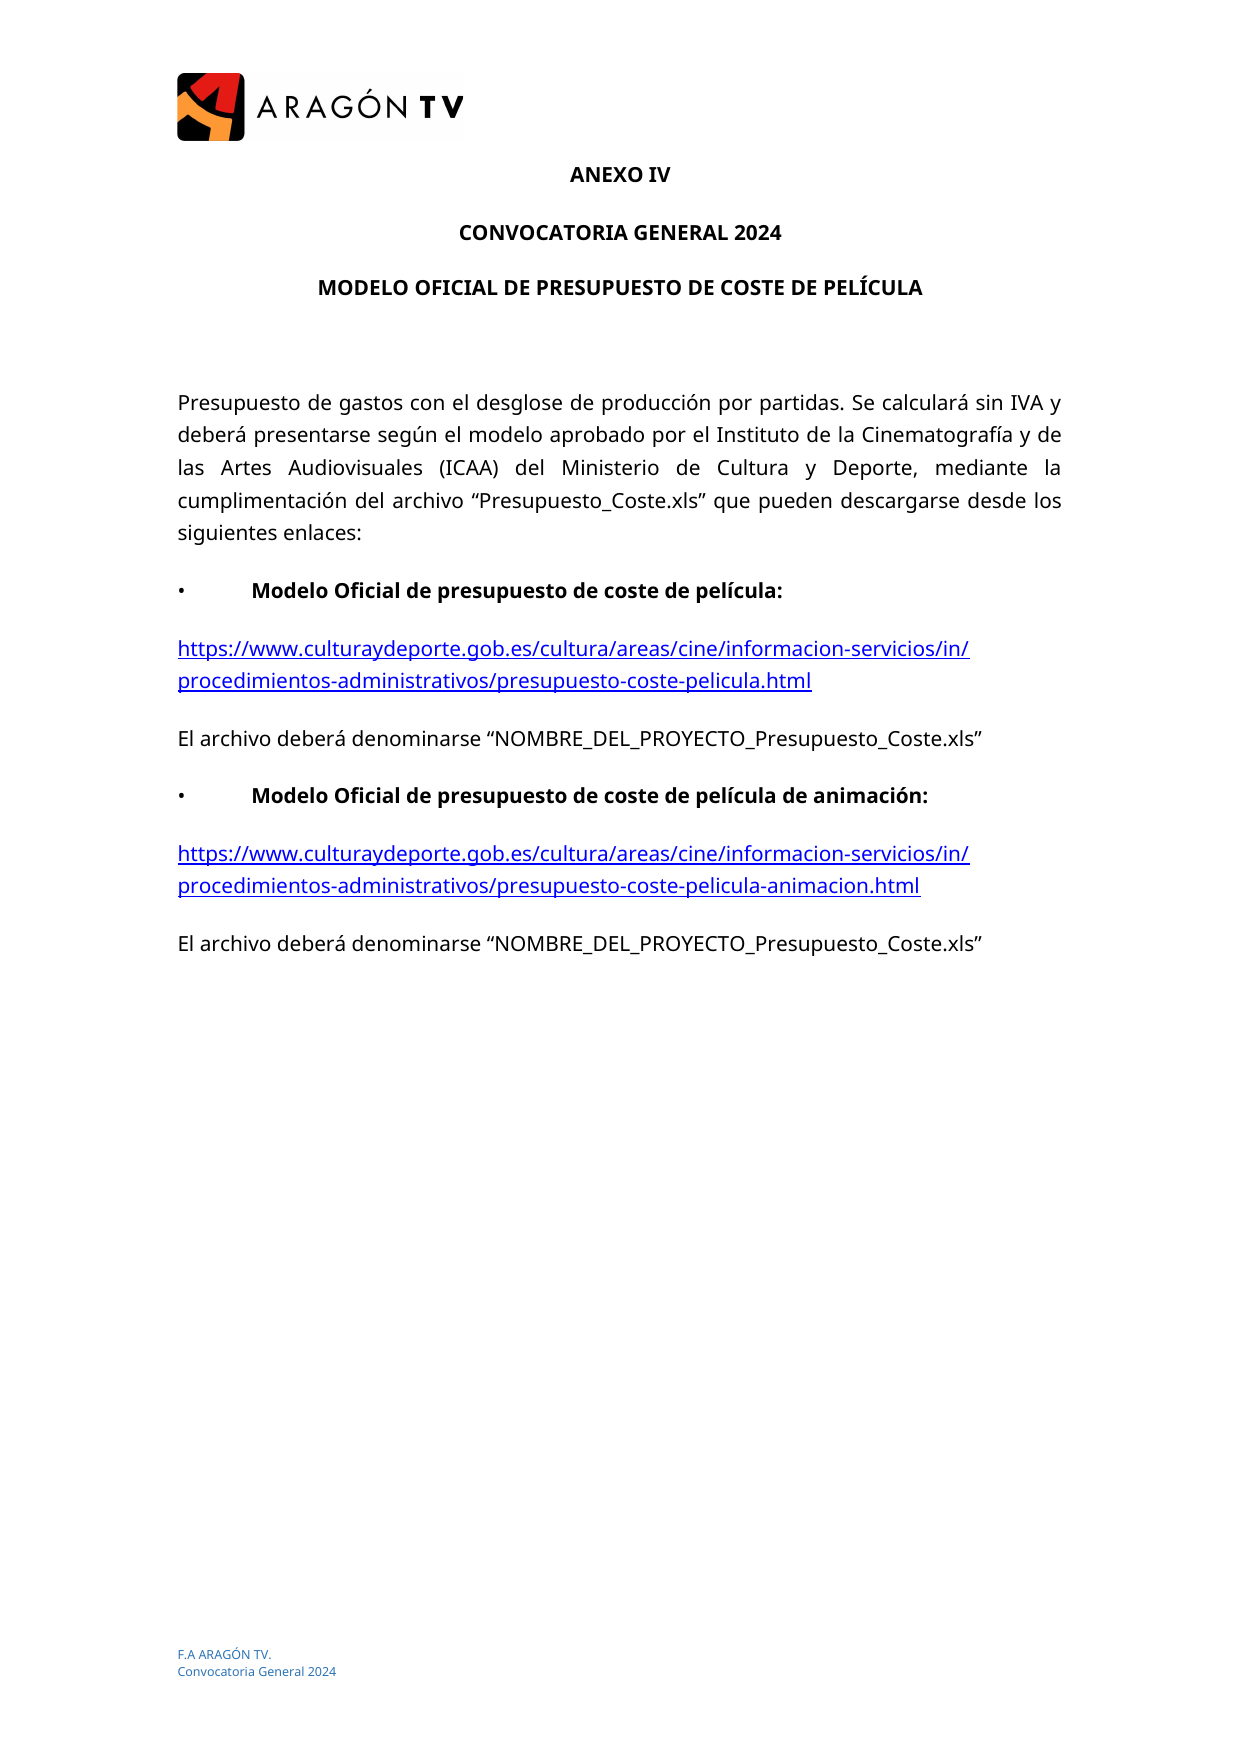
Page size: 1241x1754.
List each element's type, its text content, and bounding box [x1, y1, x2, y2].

text El archivo deberá denominarse “NOMBRE_DEL_PROYECTO_Presupuesto_Coste.xls” [177, 929, 1063, 958]
text CONVOCATORIA GENERAL 2024 [177, 218, 1063, 246]
text ANEXO IV [177, 160, 1063, 188]
text • Modelo Oficial de presupuesto de coste de película de animación: [177, 781, 1063, 810]
text • Modelo Oficial de presupuesto de coste de película: [177, 576, 1063, 604]
text https://www.culturaydeporte.gob.es/cultura/areas/cine/informacion-servicios/in/procedimientos-administrativos/presupuesto-coste-pelicula-animacion.html [177, 839, 1063, 900]
text https://www.culturaydeporte.gob.es/cultura/areas/cine/informacion-servicios/in/procedimientos-administrativos/presupuesto-coste-pelicula.html [177, 634, 1063, 695]
text El archivo deberá denominarse “NOMBRE_DEL_PROYECTO_Presupuesto_Coste.xls” [177, 724, 1063, 752]
picture [177, 73, 464, 141]
text MODELO OFICIAL DE PRESUPUESTO DE COSTE DE PELÍCULA [177, 273, 1063, 301]
text Presupuesto de gastos con el desglose de producción por partidas. Se calculará sin IVA y deberá presentarse según el modelo aprobado por el Instituto de la Cinematografía y de las Artes Audiovisuales (ICAA) del Ministerio de Cultura y Deporte, mediante la cumplimentación del archivo “Presupuesto_Coste.xls” que pueden descargarse desde los siguientes enlaces: [177, 388, 1063, 547]
